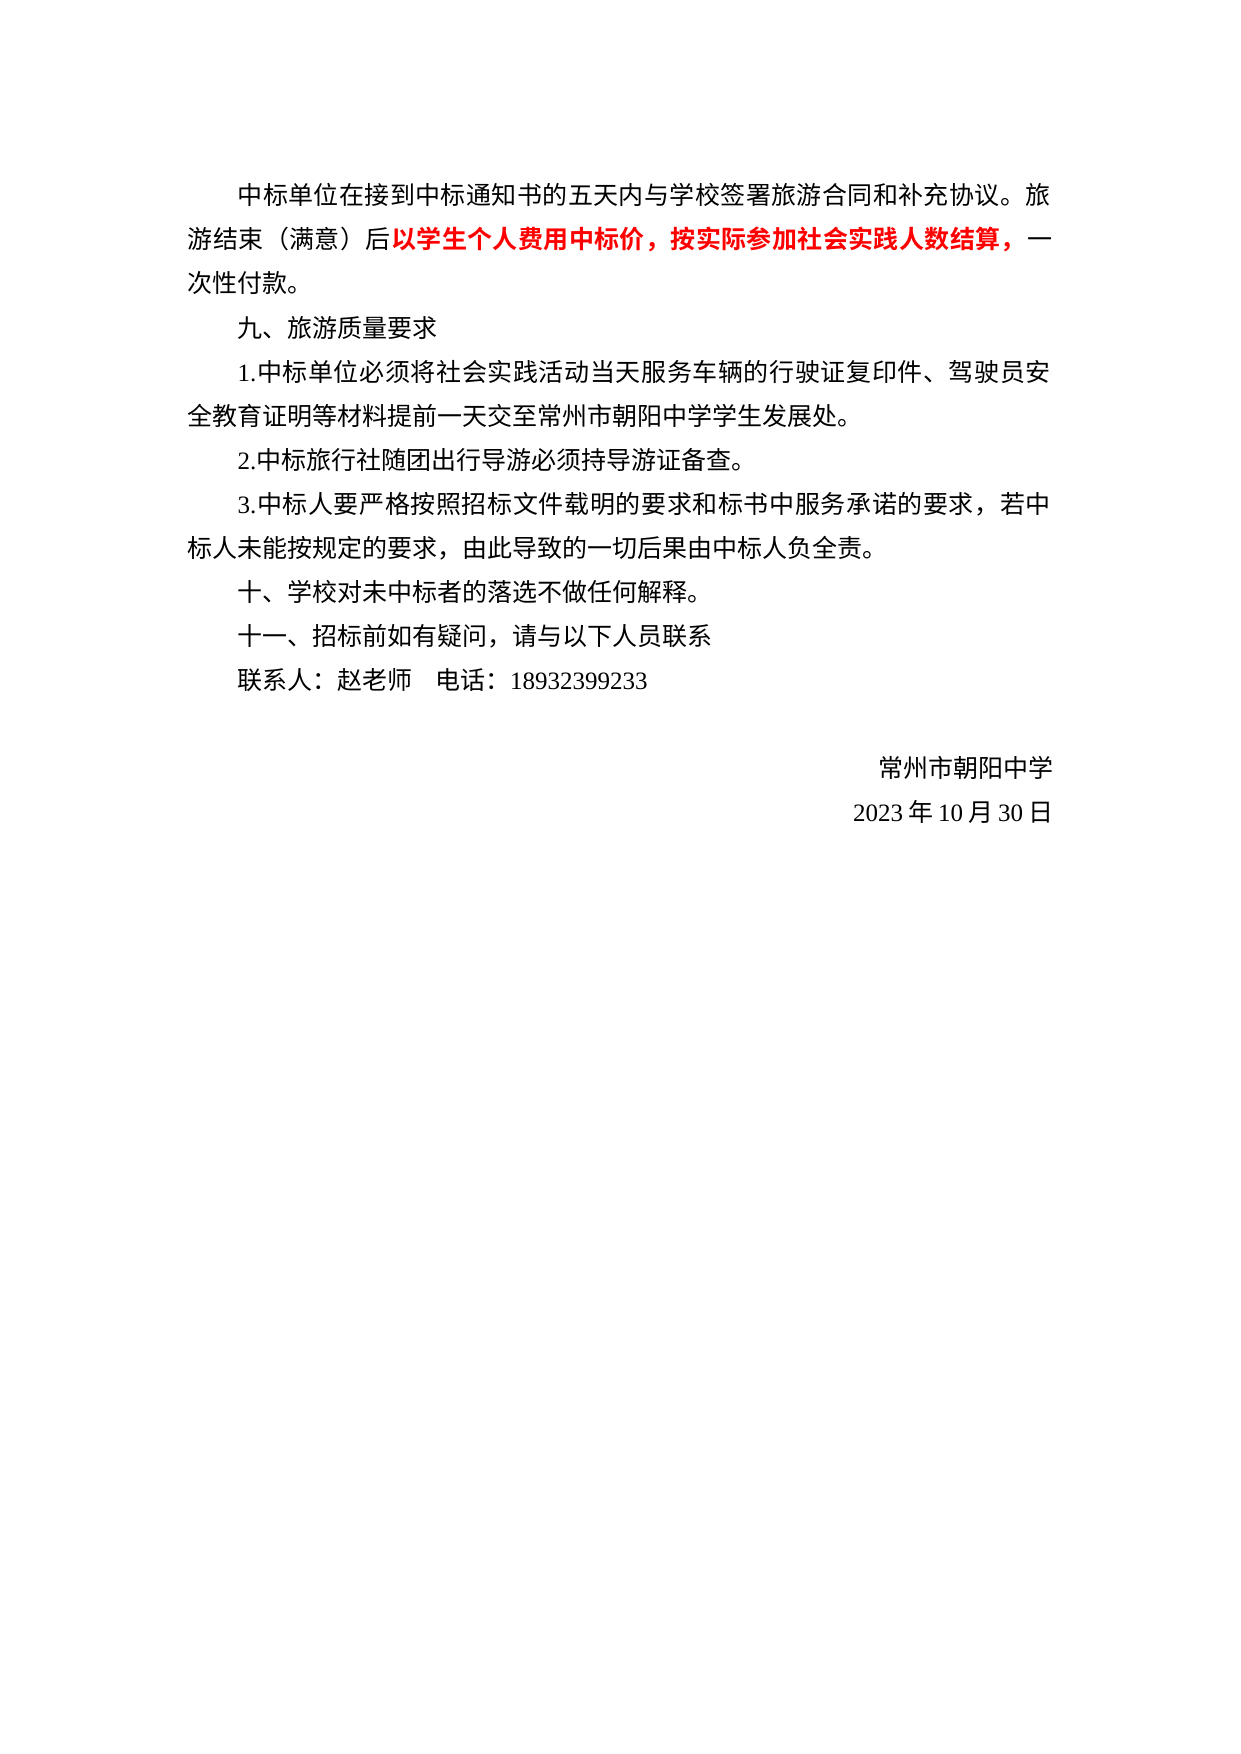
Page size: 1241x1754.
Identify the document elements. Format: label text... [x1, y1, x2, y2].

text 1.中标单位必须将社会实践活动当天服务车辆的行驶证复印件、驾驶员安全教育证明等材料提前一天交至常州市朝阳中学学生发展处。 [187, 348, 1053, 436]
text 中标单位在接到中标通知书的五天内与学校签署旅游合同和补充协议。旅游结束（满意）后以学生个人费用中标价，按实际参加社会实践人数结算，一次性付款。 [187, 172, 1053, 304]
text 3.中标人要严格按照招标文件载明的要求和标书中服务承诺的要求，若中标人未能按规定的要求，由此导致的一切后果由中标人负全责。 [187, 480, 1053, 568]
text 2.中标旅行社随团出行导游必须持导游证备查。 [187, 436, 1053, 480]
text 2023年10月30日 [187, 789, 1053, 833]
text 联系人：赵老师 电话：18932399233 [187, 657, 1053, 701]
text 十、学校对未中标者的落选不做任何解释。 [187, 568, 1053, 613]
text 九、旅游质量要求 [187, 304, 1053, 348]
text 常州市朝阳中学 [187, 745, 1053, 789]
text 十一、招标前如有疑问，请与以下人员联系 [187, 613, 1053, 657]
